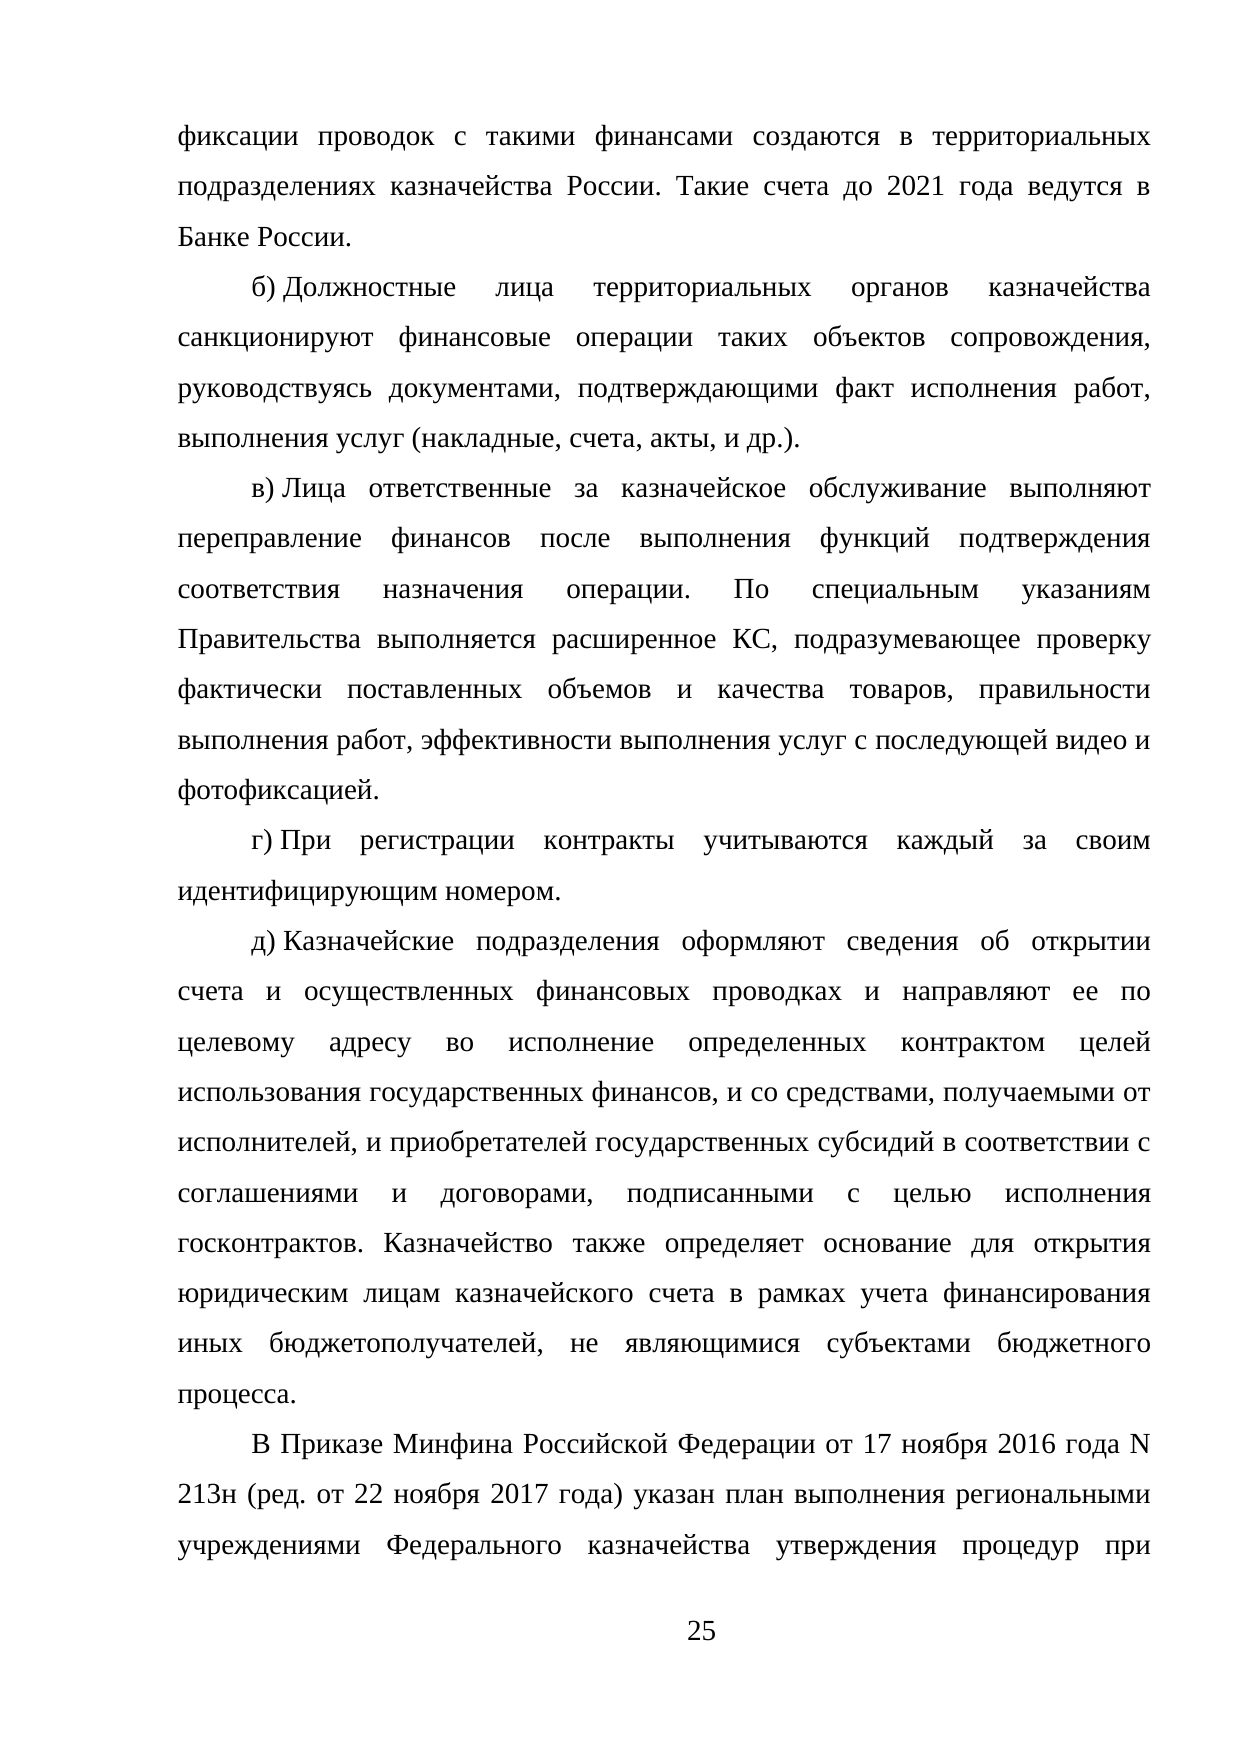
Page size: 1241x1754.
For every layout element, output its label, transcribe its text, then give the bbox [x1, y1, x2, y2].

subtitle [177, 1426, 1152, 1560]
list Казначейские подразделения оформляют сведения об открытии счета и осуществленных финансовых проводках и направляют ее по целевому адресу во исполнение определенных контрактом целей использования государственных финансов, и со средствами, получаемыми от исполнителей, и приобретателей государственных субсидий в соответствии с соглашениями и договорами, подписанными с целью исполнения госконтрактов. Казначейство также определяет основание для открытия юридическим лицам казначейского счета в рамках учета финансирования иных бюджетополучателей, не являющимися субъектами бюджетного процесса. [177, 923, 1152, 1409]
list При регистрации контракты учитываются каждый за своим идентифицирующим номером. [177, 822, 1152, 906]
list Лица ответственные за казначейское обслуживание выполняют переправление финансов после выполнения функций подтверждения соответствия назначения операции. По специальным указаниям Правительства выполняется расширенное КС, подразумевающее проверку фактически поставленных объемов и качества товаров, правильности выполнения работ, эффективности выполнения услуг с последующей видео и фотофиксацией. [177, 470, 1152, 806]
list Должностные лица территориальных органов казначейства санкционируют финансовые операции таких объектов сопровождения, руководствуясь документами, подтверждающими факт исполнения работ, выполнения услуг (накладные, счета, акты, и др.). [177, 269, 1152, 453]
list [177, 118, 1152, 252]
